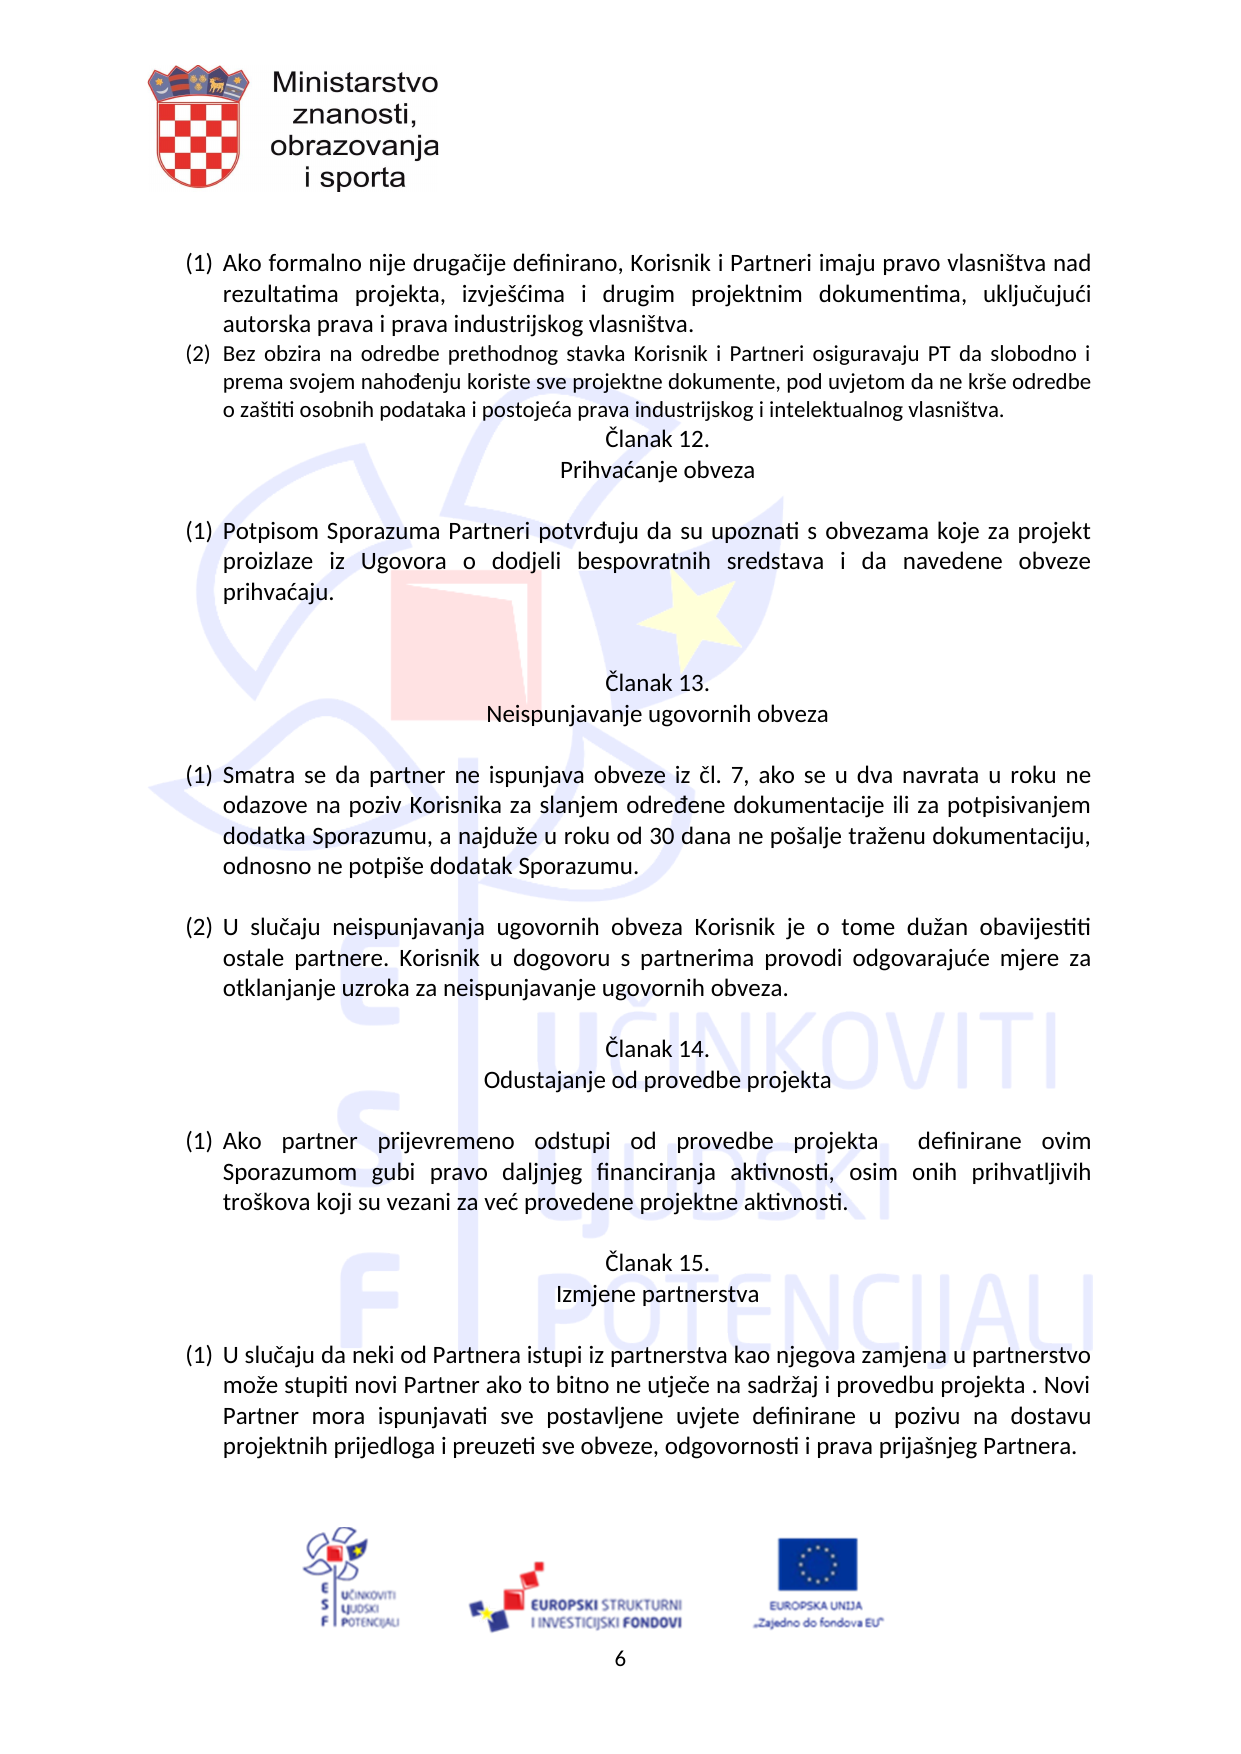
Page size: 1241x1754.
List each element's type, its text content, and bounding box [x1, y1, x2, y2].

list Ako partner prijevremeno odstupi od provedbe projekta definirane ovim Sporazumom gubi pravo daljnjeg financiranja aktivnosti, osim onih prihvatljivih troškova koji su vezani za već provedene projektne aktivnosti. [185, 1125, 1092, 1217]
list Prihvaćanje obveza [223, 454, 1092, 484]
list Neispunjavanje ugovornih obveza [223, 698, 1092, 728]
text Odustajanje od provedbe projekta [223, 1064, 1092, 1095]
text Izmjene partnerstva [223, 1278, 1092, 1308]
text Članak 15. [223, 1247, 1092, 1278]
list Potpisom Sporazuma Partneri potvrđuju da su upoznati s obvezama koje za projekt proizlaze iz Ugovora o dodjeli bespovratnih sredstava i da navedene obveze prihvaćaju. [185, 515, 1092, 606]
list Bez obzira na odredbe prethodnog stavka Korisnik i Partneri osiguravaju PT da slobodno i prema svojem nahođenju koriste sve projektne dokumente, pod uvjetom da ne krše odredbe o zaštiti osobnih podataka i postojeća prava industrijskog i intelektualnog vlasništva. [185, 339, 1092, 423]
list Članak 12. [223, 423, 1092, 454]
picture [147, 65, 439, 192]
list Ako formalno nije drugačije definirano, Korisnik i Partneri imaju pravo vlasništva nad rezultatima projekta, izvješćima i drugim projektnim dokumentima, uključujući autorska prava i prava industrijskog vlasništva. [185, 248, 1092, 339]
picture [302, 1527, 939, 1638]
text Članak 14. [223, 1034, 1092, 1064]
list U slučaju neispunjavanja ugovornih obveza Korisnik je o tome dužan obavijestiti ostale partnere. Korisnik u dogovoru s partnerima provodi odgovarajuće mjere za otklanjanje uzroka za neispunjavanje ugovornih obveza. [185, 912, 1092, 1003]
list U slučaju da neki od Partnera istupi iz partnerstva kao njegova zamjena u partnerstvo može stupiti novi Partner ako to bitno ne utječe na sadržaj i provedbu projekta . Novi Partner mora ispunjavati sve postavljene uvjete definirane u pozivu na dostavu projektnih prijedloga i preuzeti sve obveze, odgovornosti i prava prijašnjeg Partnera. [185, 1339, 1092, 1461]
list Članak 13. [223, 667, 1092, 698]
list Smatra se da partner ne ispunjava obveze iz čl. 7, ako se u dva navrata u roku ne odazove na poziv Korisnika za slanjem određene dokumentacije ili za potpisivanjem dodatka Sporazumu, a najduže u roku od 30 dana ne pošalje traženu dokumentaciju, odnosno ne potpiše dodatak Sporazumu. [185, 759, 1092, 881]
